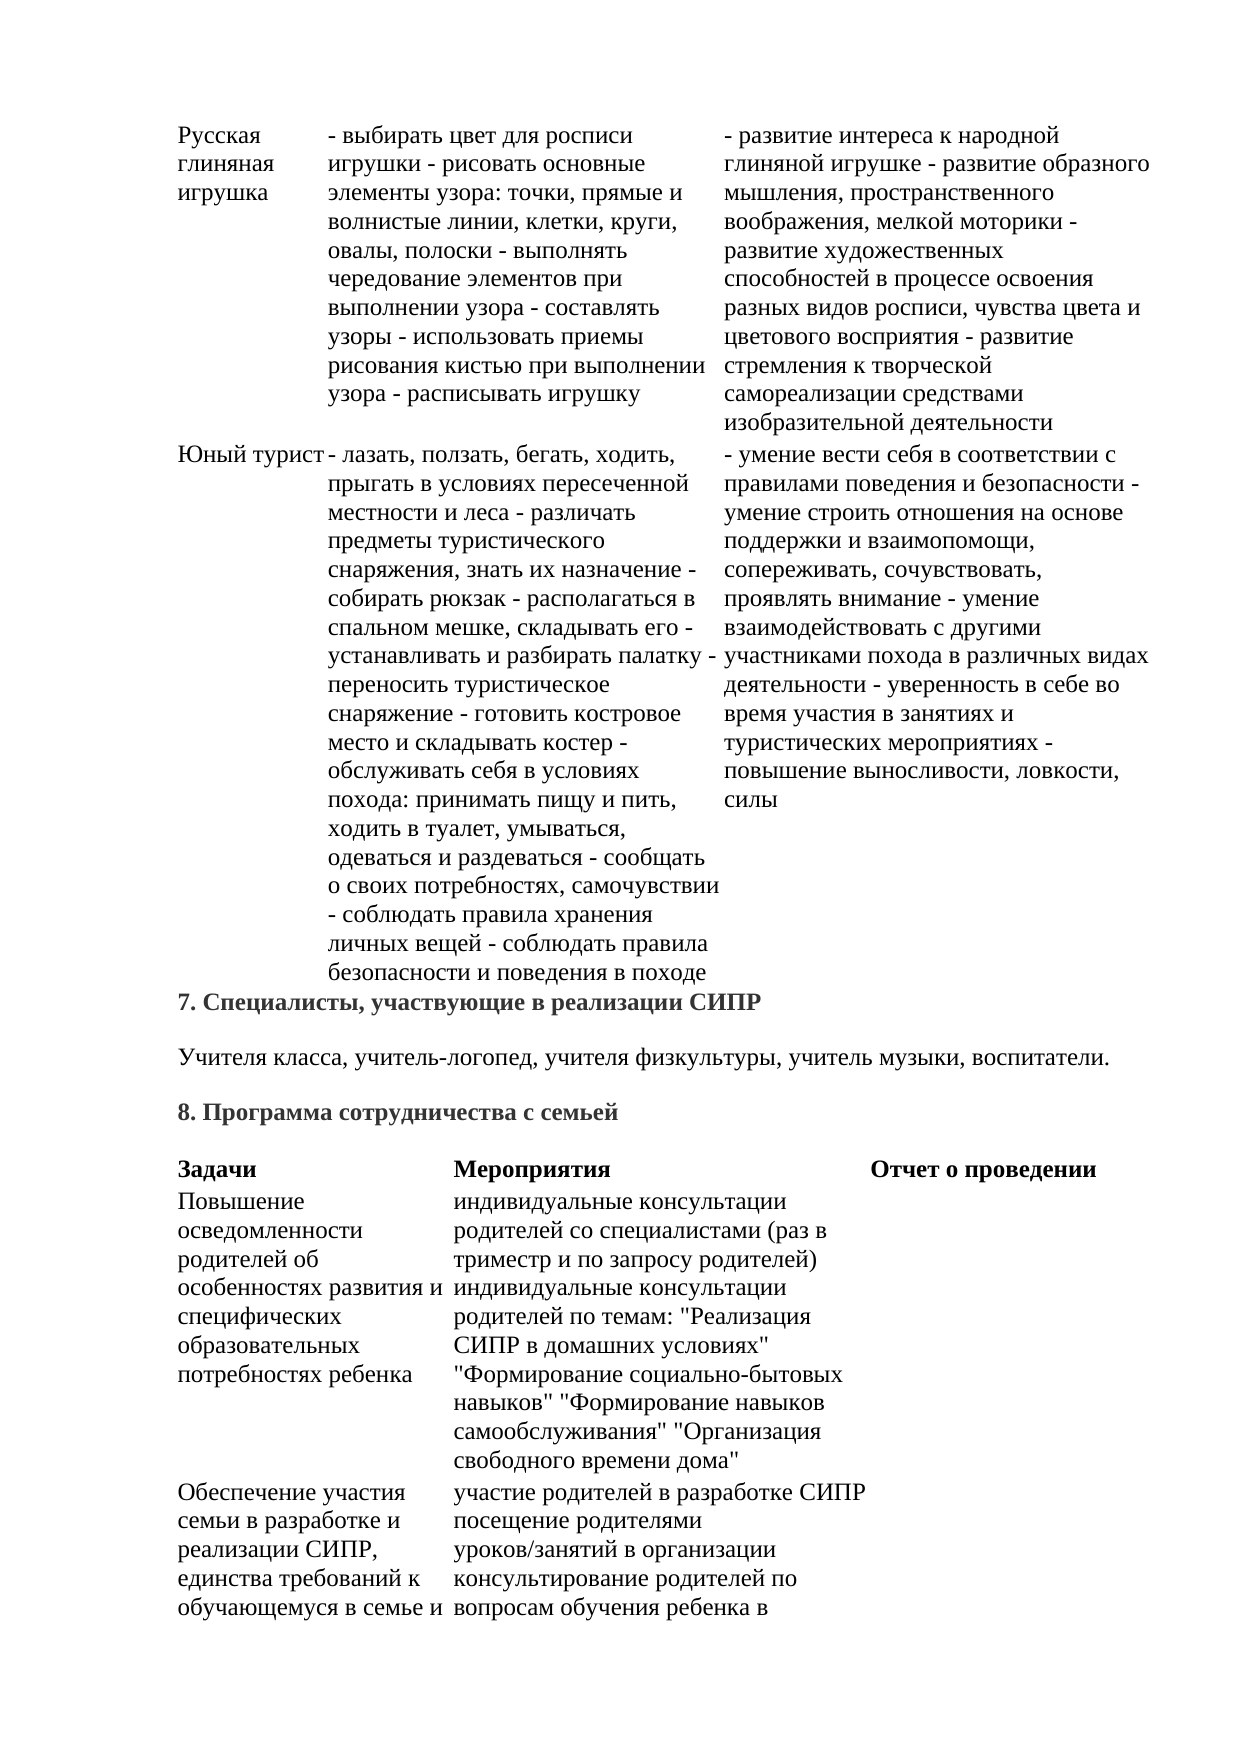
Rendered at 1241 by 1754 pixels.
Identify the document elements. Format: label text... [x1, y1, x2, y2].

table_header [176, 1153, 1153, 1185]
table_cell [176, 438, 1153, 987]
text 8. Программа сотрудничества с семьей [177, 1097, 1152, 1126]
text Учителя класса, учитель-логопед, учителя физкультуры, учитель музыки, воспитатели. [177, 1042, 1152, 1071]
text 7. Специалисты, участвующие в реализации СИПР [177, 987, 1152, 1016]
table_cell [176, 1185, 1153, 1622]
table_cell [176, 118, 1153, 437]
